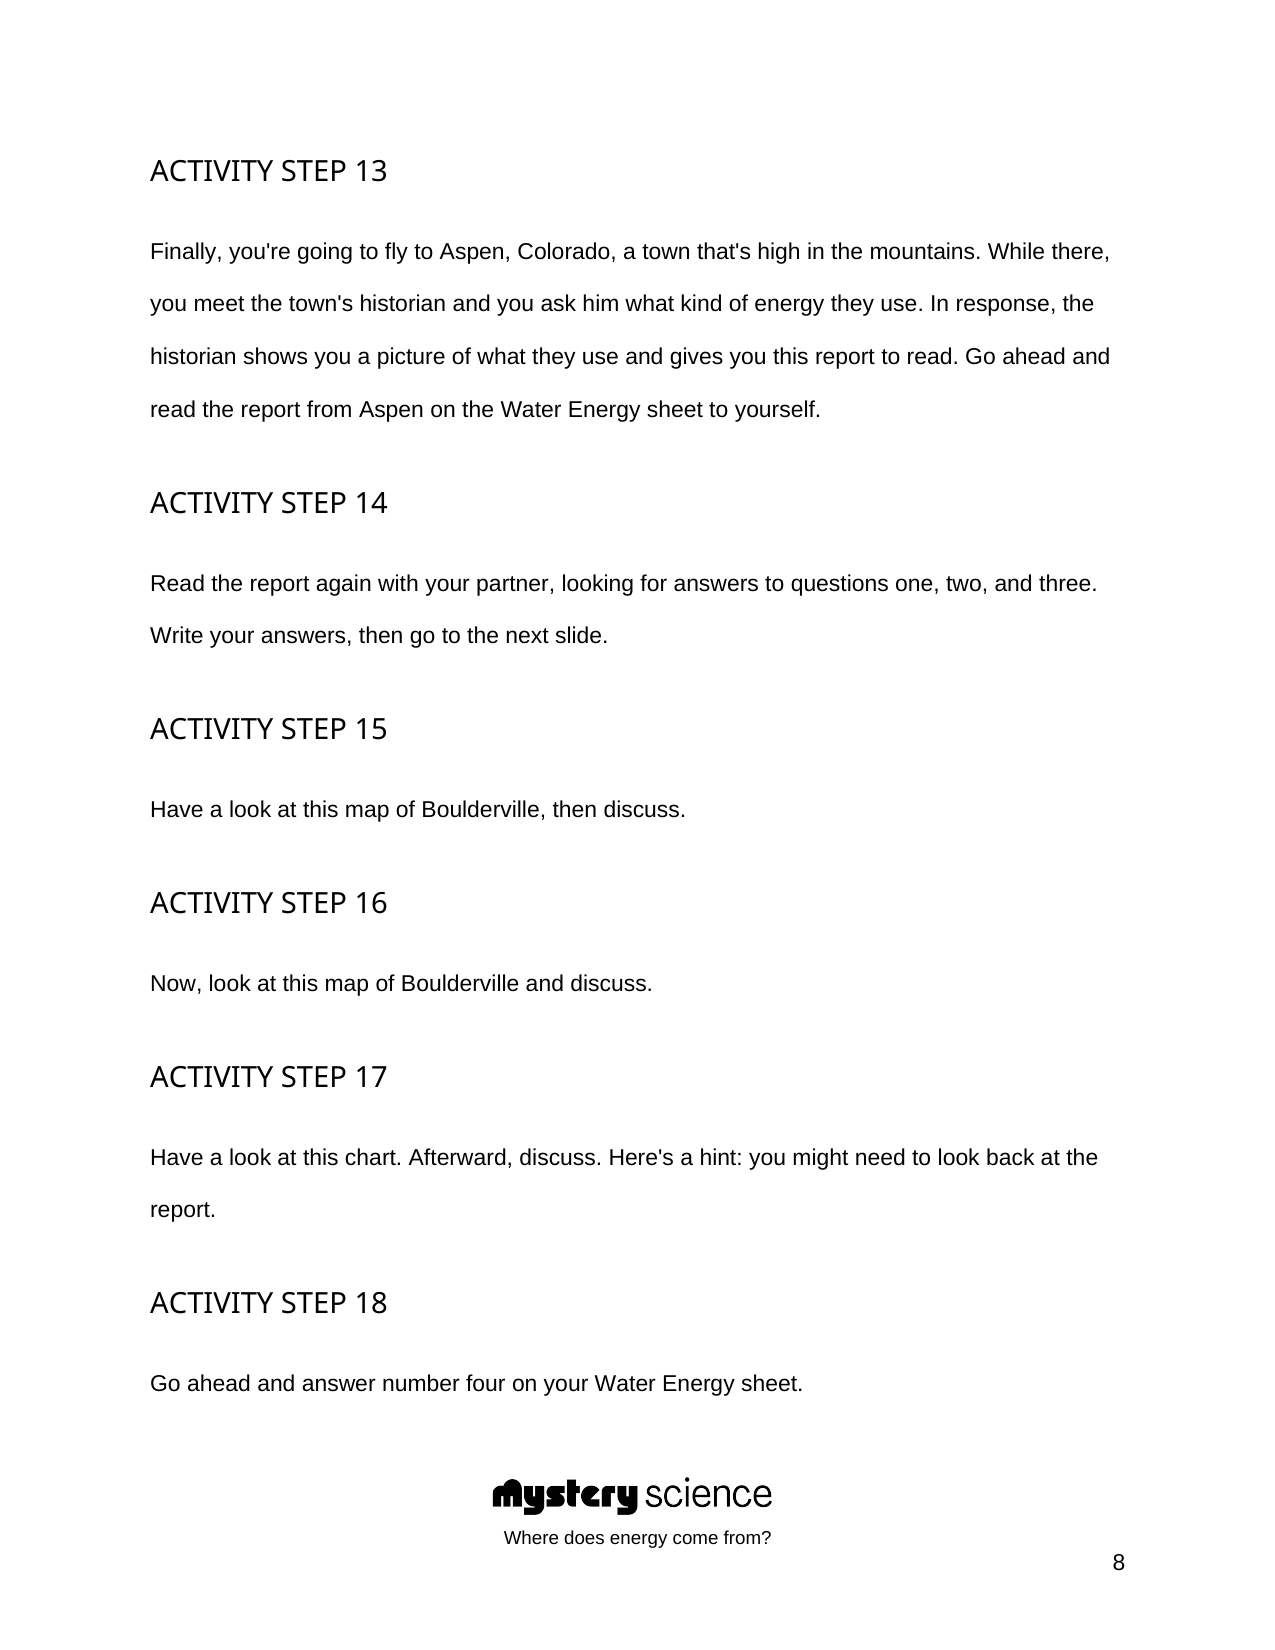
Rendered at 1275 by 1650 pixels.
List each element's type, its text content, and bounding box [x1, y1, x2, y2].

subtitle ACTIVITY STEP 17 [150, 1056, 1125, 1096]
text Read the report again with your partner, looking for answers to questions one, two, and three. Write your answers, then go to the next slide. [150, 569, 1125, 649]
subtitle ACTIVITY STEP 15 [150, 708, 1125, 748]
subtitle ACTIVITY STEP 14 [150, 482, 1125, 522]
subtitle ACTIVITY STEP 16 [150, 882, 1125, 922]
text Have a look at this chart. Afterward, discuss. Here's a hint: you might need to look back at the report. [150, 1143, 1125, 1223]
text Now, look at this map of Boulderville and discuss. [150, 970, 1125, 996]
picture [492, 1477, 772, 1515]
text Go ahead and answer number four on your Water Energy sheet. [150, 1370, 1125, 1396]
text Have a look at this map of Boulderville, then discuss. [150, 796, 1125, 822]
subtitle ACTIVITY STEP 13 [150, 150, 1125, 190]
subtitle ACTIVITY STEP 18 [150, 1282, 1125, 1322]
text Finally, you're going to fly to Aspen, Colorado, a town that's high in the mountains. While there, you meet the town's historian and you ask him what kind of energy they use. In response, the historian shows you a picture of what they use and gives you this report to read. Go ahead and read the report from Aspen on the Water Energy sheet to yourself. [150, 238, 1125, 422]
